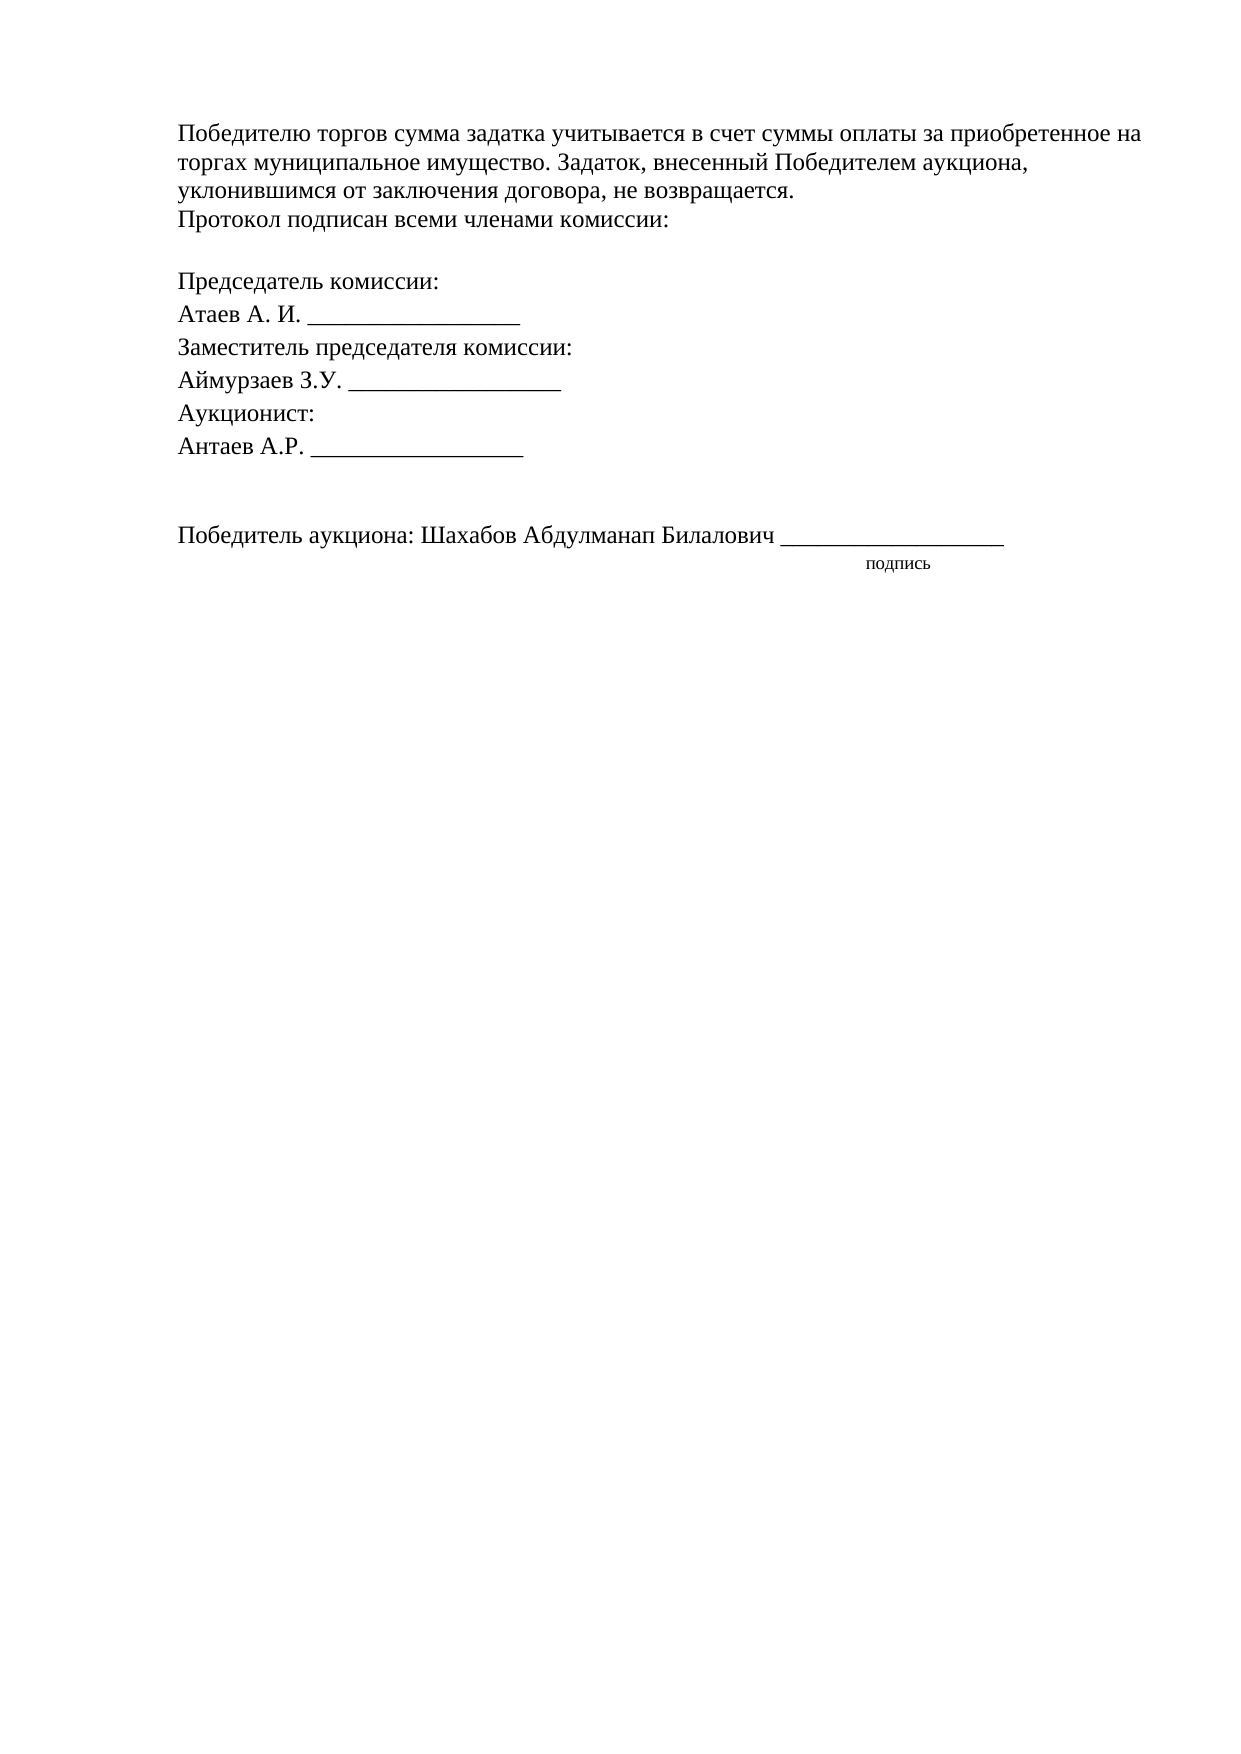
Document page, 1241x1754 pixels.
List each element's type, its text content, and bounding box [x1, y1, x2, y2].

text Победитель аукциона: Шахабов Абдулманап Билалович __________________ [177, 523, 1152, 549]
text Заместитель председателя комиссии: [177, 332, 1152, 361]
text Председатель комиссии: [177, 266, 1152, 295]
text Аймурзаев З.У. _________________ [177, 365, 1152, 394]
text Победителю торгов сумма задатка учитывается в счет суммы оплаты за приобретенное на торгах муниципальное имущество. Задаток, внесенный Победителем аукциона, уклонившимся от заключения договора, не возвращается. [177, 118, 1152, 204]
text Атаев А. И. _________________ [177, 299, 1152, 328]
text Антаев А.Р. _________________ [177, 431, 1152, 460]
text Протокол подписан всеми членами комиссии: [177, 204, 1152, 233]
text подпись [177, 549, 1152, 575]
text Аукционист: [177, 398, 1152, 427]
